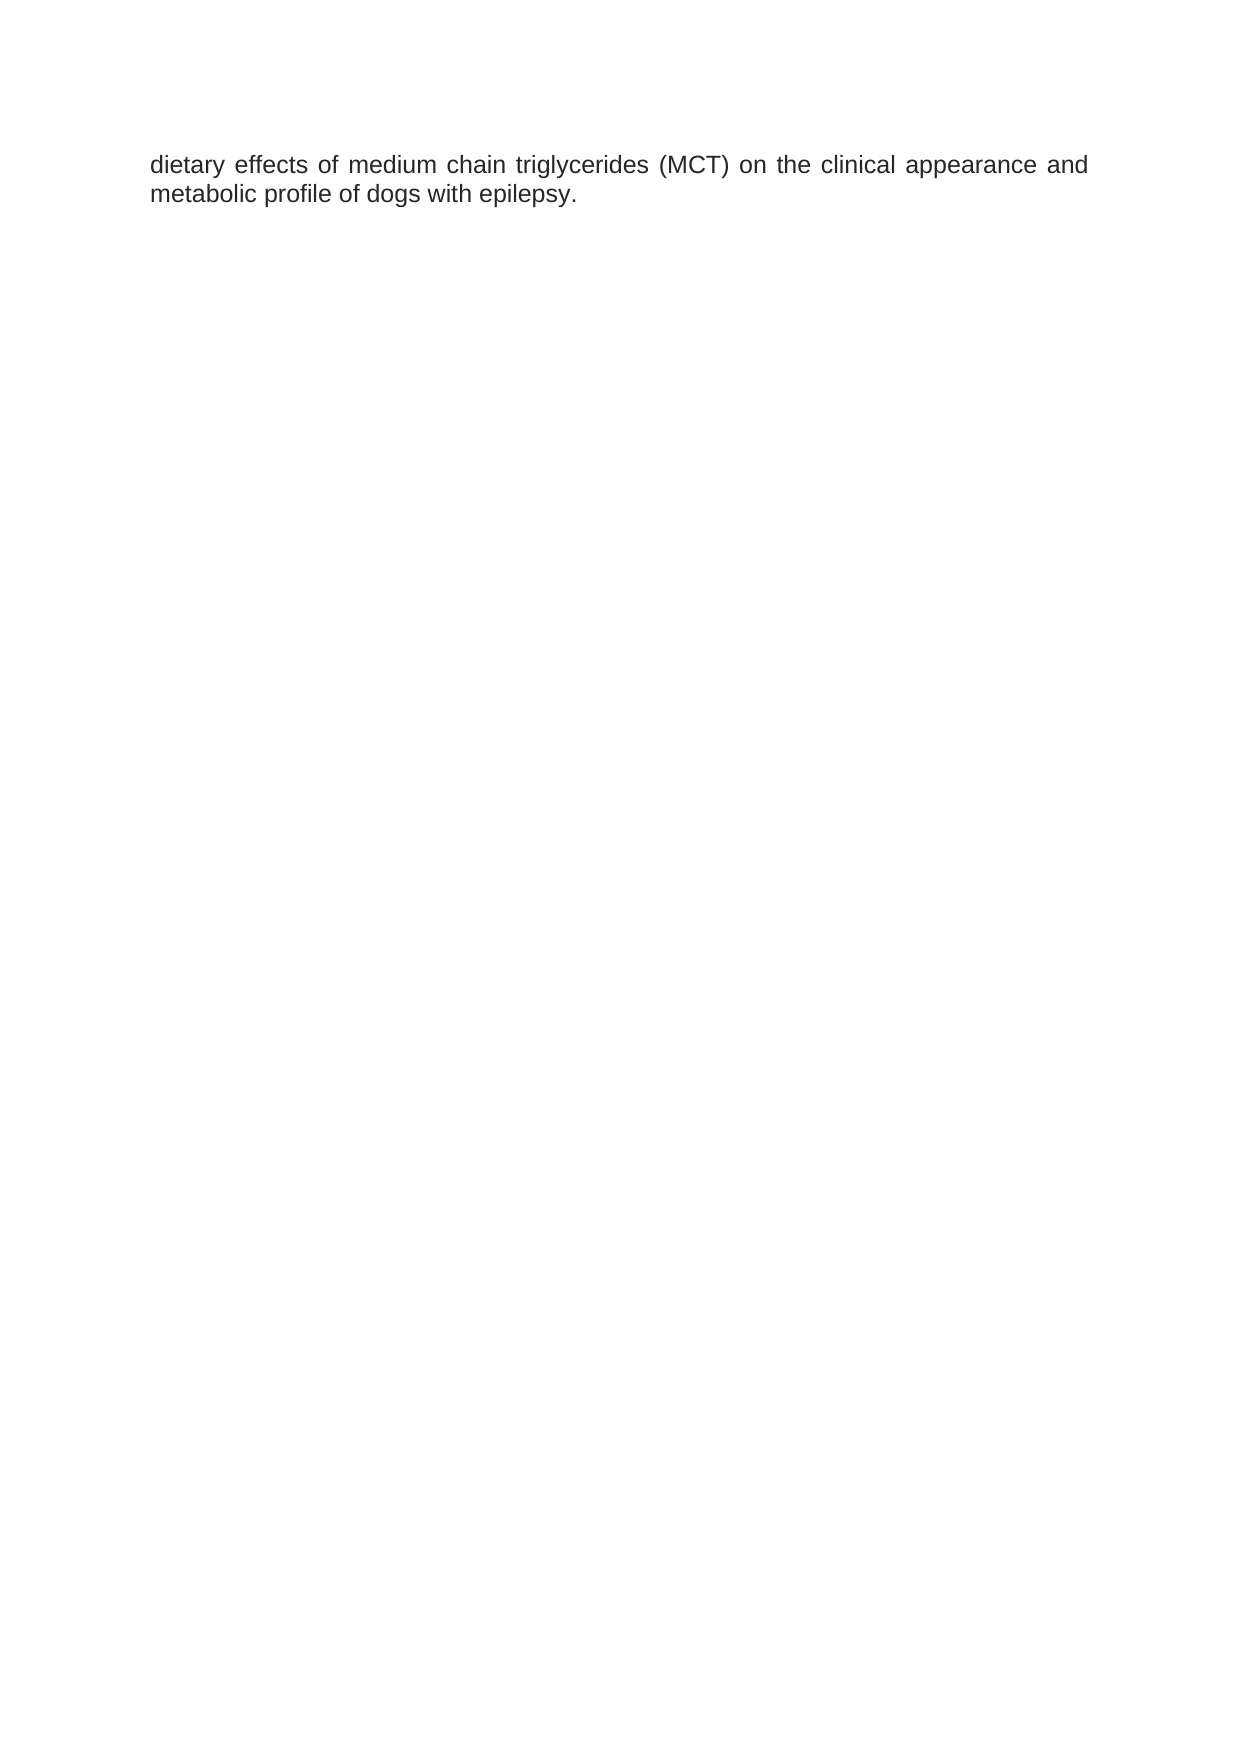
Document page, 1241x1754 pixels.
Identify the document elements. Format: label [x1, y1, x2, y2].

text [150, 150, 1090, 207]
